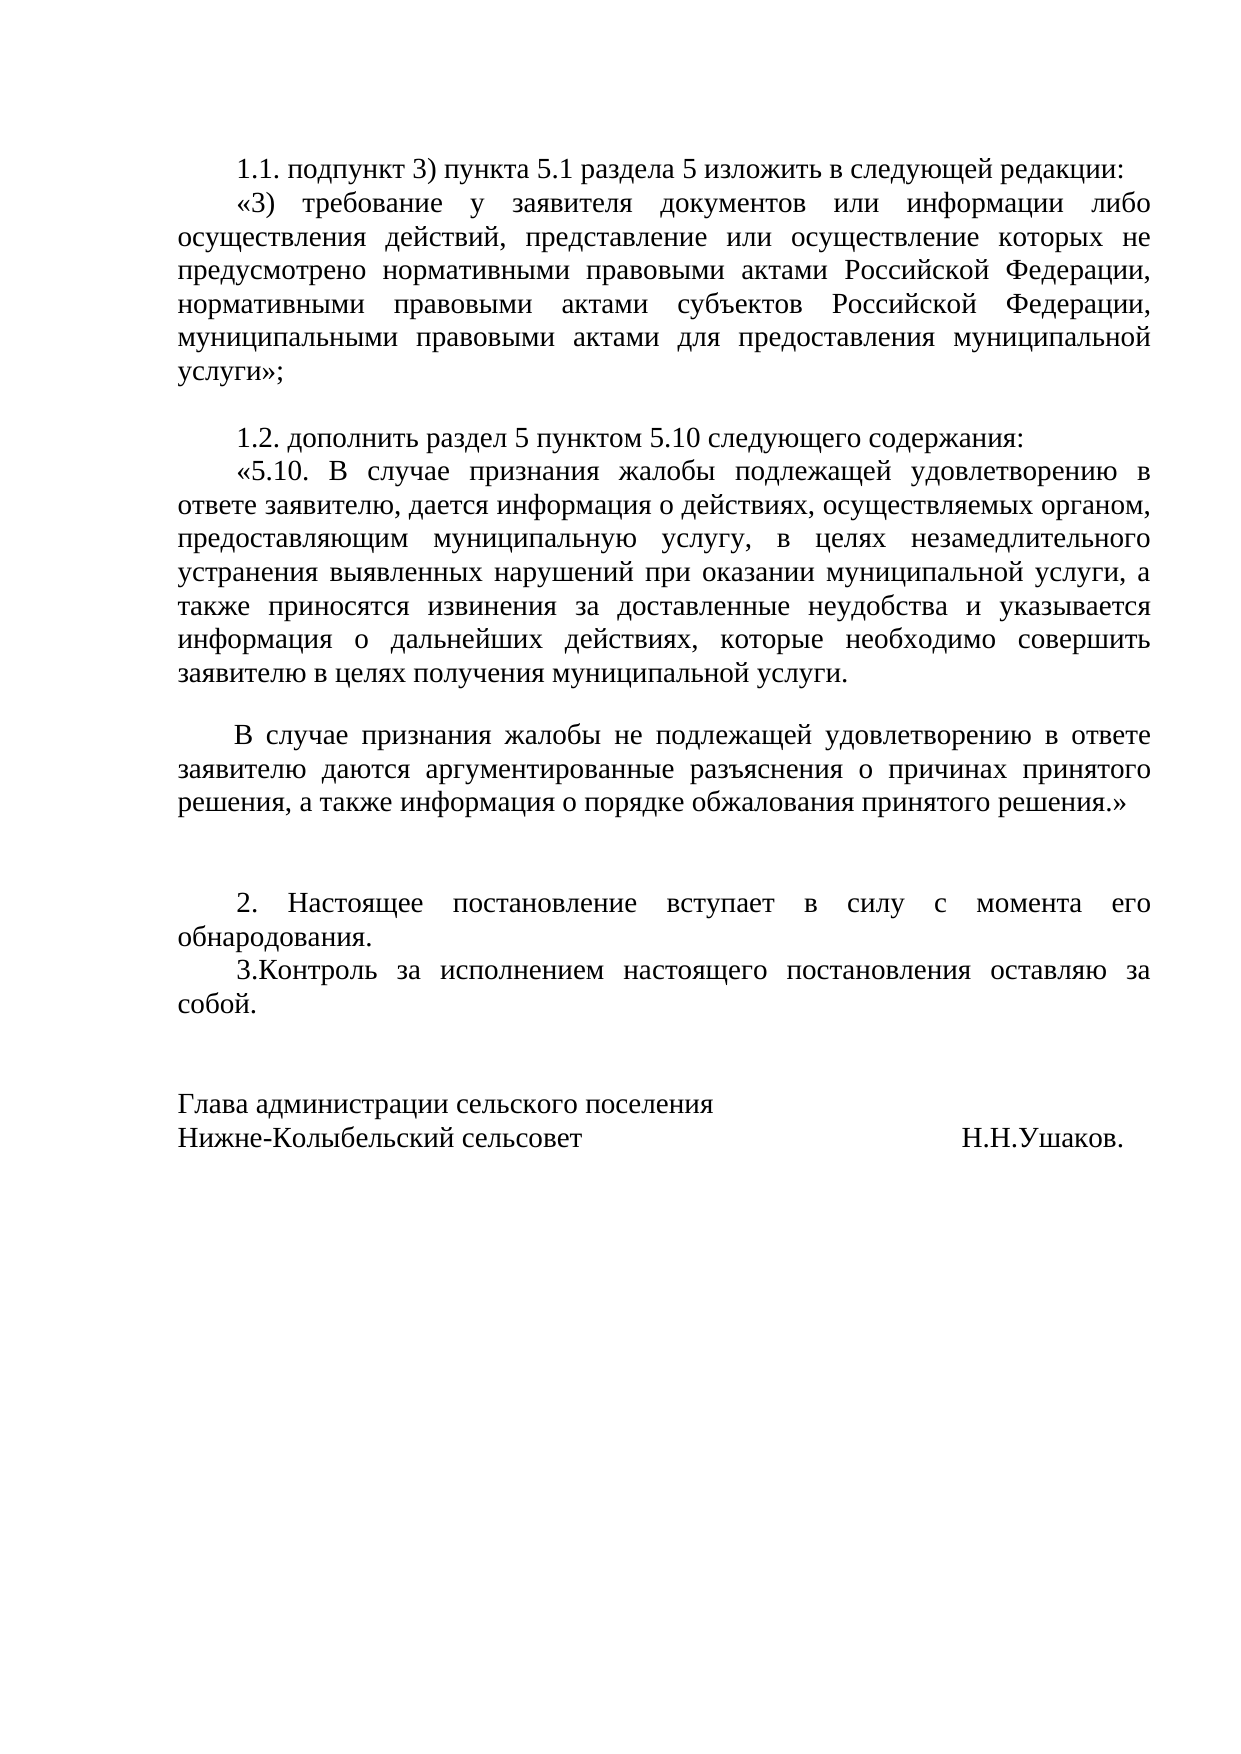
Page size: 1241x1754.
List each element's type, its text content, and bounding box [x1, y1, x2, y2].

text 2. Настоящее постановление вступает в силу с момента его обнародования. [177, 885, 1152, 952]
text 3.Контроль за исполнением настоящего постановления оставляю за собой. [177, 952, 1152, 1019]
text «5.10. В случае признания жалобы подлежащей удовлетворению в ответе заявителю, дается информация о действиях, осуществляемых органом, предоставляющим муниципальную услугу, в целях незамедлительного устранения выявленных нарушений при оказании муниципальной услуги, а также приносятся извинения за доставленные неудобства и указывается информация о дальнейших действиях, которые необходимо совершить заявителю в целях получения муниципальной услуги. [177, 453, 1152, 688]
text Глава администрации сельского поселения [177, 1086, 1152, 1120]
text В случае признания жалобы не подлежащей удовлетворению в ответе заявителю даются аргументированные разъяснения о причинах принятого решения, а также информация о порядке обжалования принятого решения.» [177, 717, 1152, 818]
text «3) требование у заявителя документов или информации либо осуществления действий, представление или осуществление которых не предусмотрено нормативными правовыми актами Российской Федерации, нормативными правовыми актами субъектов Российской Федерации, муниципальными правовыми актами для предоставления муниципальной услуги»; [177, 185, 1152, 386]
text Нижне-Колыбельский сельсовет Н.Н.Ушаков. [177, 1120, 1152, 1153]
text 1.2. дополнить раздел 5 пунктом 5.10 следующего содержания: [177, 420, 1152, 453]
text 1.1. подпункт 3) пункта 5.1 раздела 5 изложить в следующей редакции: [177, 152, 1152, 185]
